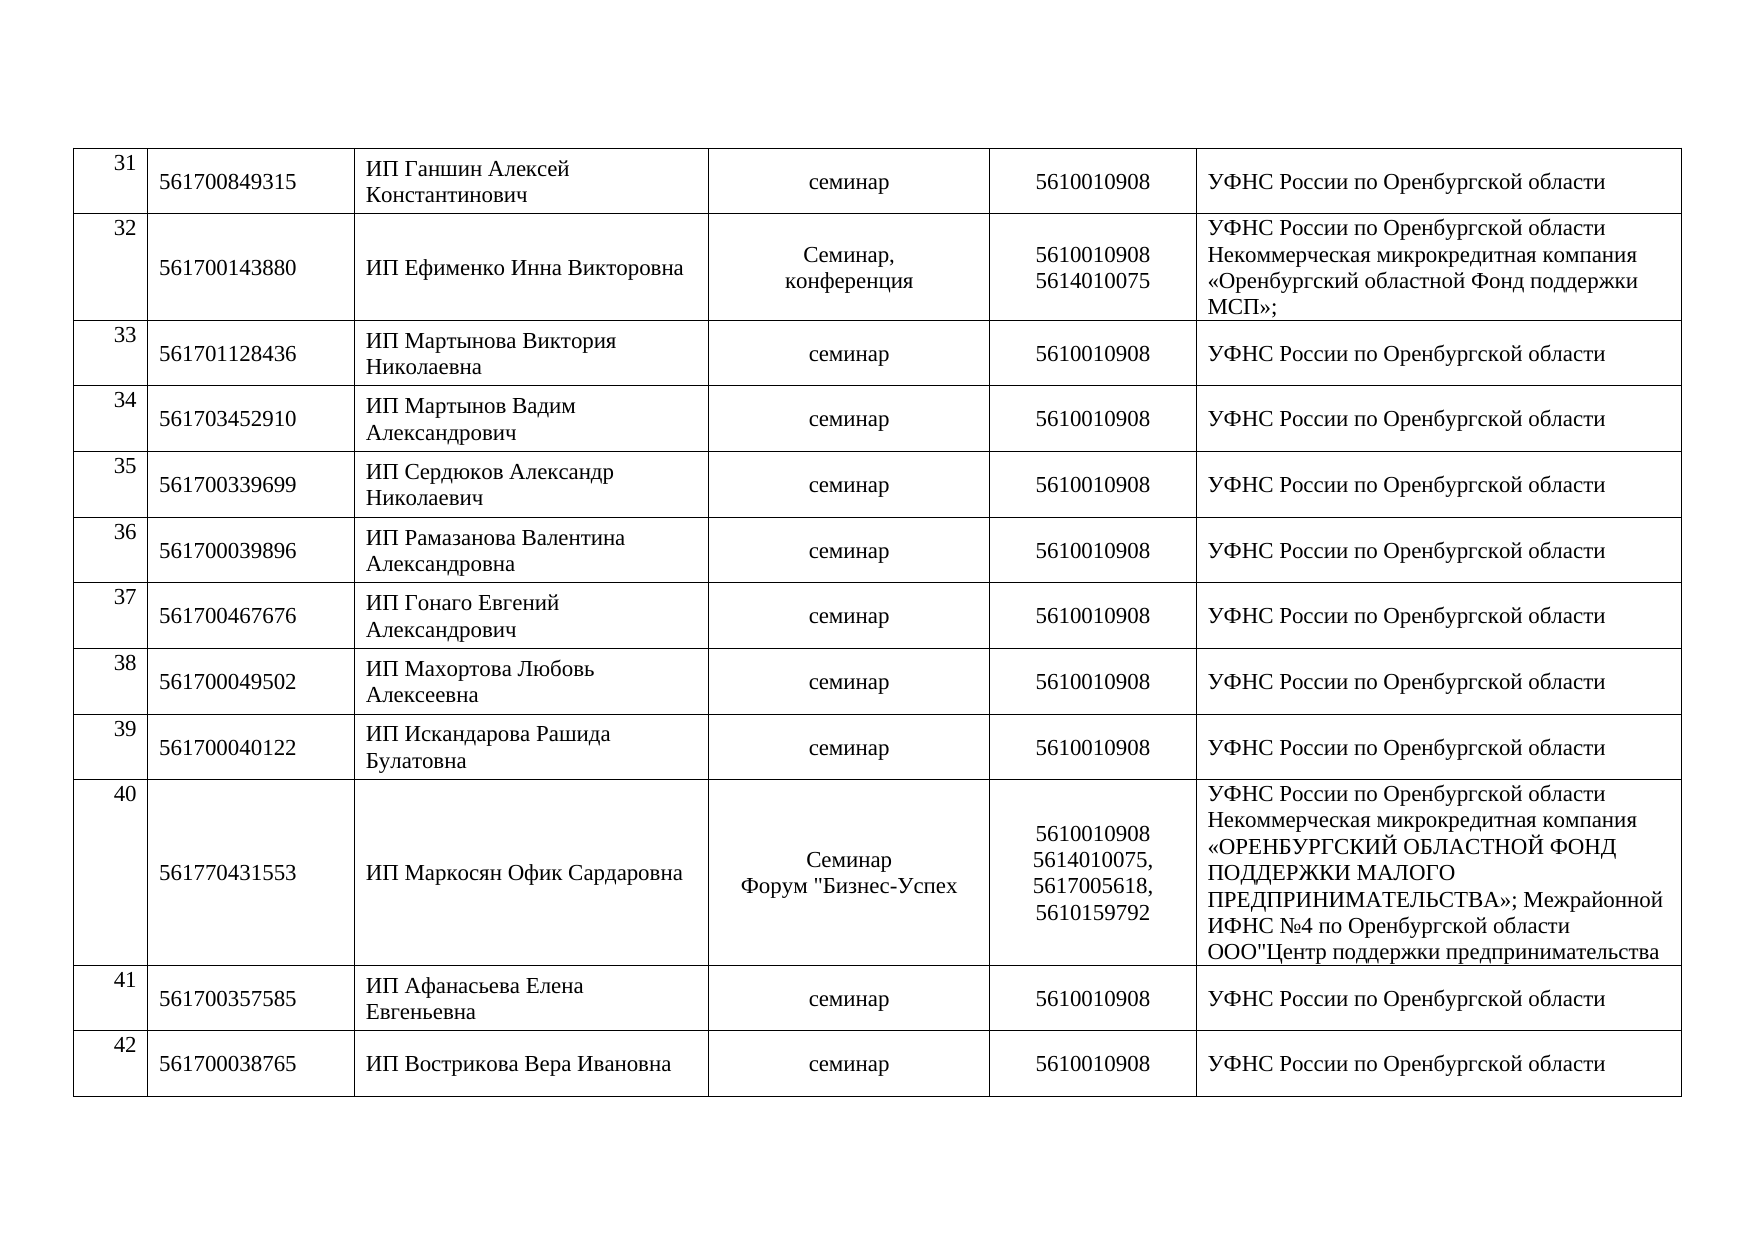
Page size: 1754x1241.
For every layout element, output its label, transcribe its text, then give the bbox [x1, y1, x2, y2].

table_cell 5610010908 [990, 321, 1196, 385]
table_cell УФНС России по Оренбургской области [1197, 715, 1681, 779]
table_cell УФНС России по Оренбургской области [1197, 321, 1681, 385]
table_cell УФНС России по Оренбургской области Некоммерческая микрокредитная компания «ОРЕНБУРГСКИЙ ОБЛАСТНОЙ ФОНД ПОДДЕРЖКИ МАЛОГО ПРЕДПРИНИМАТЕЛЬСТВА»; Межрайонной ИФНС №4 по Оренбургской области ООО"Центр поддержки предпринимательства [1197, 780, 1681, 965]
table_cell 5610010908 5614010075 [990, 214, 1196, 320]
table_cell семинар [709, 1031, 989, 1096]
table_cell 561700849315 [148, 149, 354, 213]
table_cell УФНС России по Оренбургской области [1197, 966, 1681, 1030]
table_cell ИП Мартынов Вадим Александрович [355, 386, 708, 451]
table_cell ИП Махортова Любовь Алексеевна [355, 649, 708, 713]
table_cell 5610010908 [990, 518, 1196, 582]
table_cell 561700038765 [148, 1031, 354, 1096]
table_cell ИП Маркосян Офик Сардаровна [355, 780, 708, 965]
table_cell Семинар, конференция [709, 214, 989, 320]
table_cell семинар [709, 386, 989, 451]
table_cell семинар [709, 452, 989, 517]
table_cell 5610010908 [990, 583, 1196, 648]
table_cell 33 [74, 321, 147, 385]
table_cell семинар [709, 649, 989, 713]
table_cell 561703452910 [148, 386, 354, 451]
table_cell 561770431553 [148, 780, 354, 965]
table_cell семинар [709, 518, 989, 582]
table_cell 38 [74, 649, 147, 713]
table_cell ИП Ганшин Алексей Константинович [355, 149, 708, 213]
table_cell 561701128436 [148, 321, 354, 385]
table_cell 561700357585 [148, 966, 354, 1030]
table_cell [1197, 149, 1681, 213]
table_cell 35 [74, 452, 147, 517]
table_cell 36 [74, 518, 147, 582]
table_cell ИП Афанасьева Елена Евгеньевна [355, 966, 708, 1030]
table_cell 5610010908 5614010075, 5617005618, 5610159792 [990, 780, 1196, 965]
table_cell 42 [74, 1031, 147, 1096]
table_cell семинар [709, 321, 989, 385]
table_cell 5610010908 [990, 649, 1196, 713]
table_cell УФНС России по Оренбургской области [1197, 583, 1681, 648]
table_cell ИП Искандарова Рашида Булатовна [355, 715, 708, 779]
table_cell 5610010908 [990, 715, 1196, 779]
table_cell 5610010908 [990, 1031, 1196, 1096]
table_cell УФНС России по Оренбургской области Некоммерческая микрокредитная компания «Оренбургский областной Фонд поддержки МСП»; [1197, 214, 1681, 320]
table_cell 561700339699 [148, 452, 354, 517]
table_cell 561700039896 [148, 518, 354, 582]
table_cell 31 [74, 149, 147, 213]
table_cell 37 [74, 583, 147, 648]
table_cell семинар [709, 715, 989, 779]
table_cell 561700049502 [148, 649, 354, 713]
table_cell УФНС России по Оренбургской области [1197, 452, 1681, 517]
table_cell ИП Вострикова Вера Ивановна [355, 1031, 708, 1096]
table_cell УФНС России по Оренбургской области [1197, 518, 1681, 582]
table_cell УФНС России по Оренбургской области [1197, 649, 1681, 713]
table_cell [1197, 1031, 1681, 1096]
table_cell 561700467676 [148, 583, 354, 648]
table_cell 5610010908 [990, 386, 1196, 451]
table_cell семинар [709, 149, 989, 213]
table_cell 5610010908 [990, 452, 1196, 517]
table_cell ИП Рамазанова Валентина Александровна [355, 518, 708, 582]
table_cell 39 [74, 715, 147, 779]
table_cell 561700040122 [148, 715, 354, 779]
table_cell 5610010908 [990, 149, 1196, 213]
table_cell УФНС России по Оренбургской области [1197, 386, 1681, 451]
table_cell Семинар Форум "Бизнес-Успех [709, 780, 989, 965]
table_cell ИП Гонаго Евгений Александрович [355, 583, 708, 648]
table_cell 34 [74, 386, 147, 451]
table_cell семинар [709, 966, 989, 1030]
table_cell 5610010908 [990, 966, 1196, 1030]
table_cell ИП Ефименко Инна Викторовна [355, 214, 708, 320]
table_cell 561700143880 [148, 214, 354, 320]
table_cell ИП Мартынова Виктория Николаевна [355, 321, 708, 385]
table_cell 32 [74, 214, 147, 320]
table_cell семинар [709, 583, 989, 648]
table_cell ИП Сердюков Александр Николаевич [355, 452, 708, 517]
table_cell 40 [74, 780, 147, 965]
table_cell 41 [74, 966, 147, 1030]
